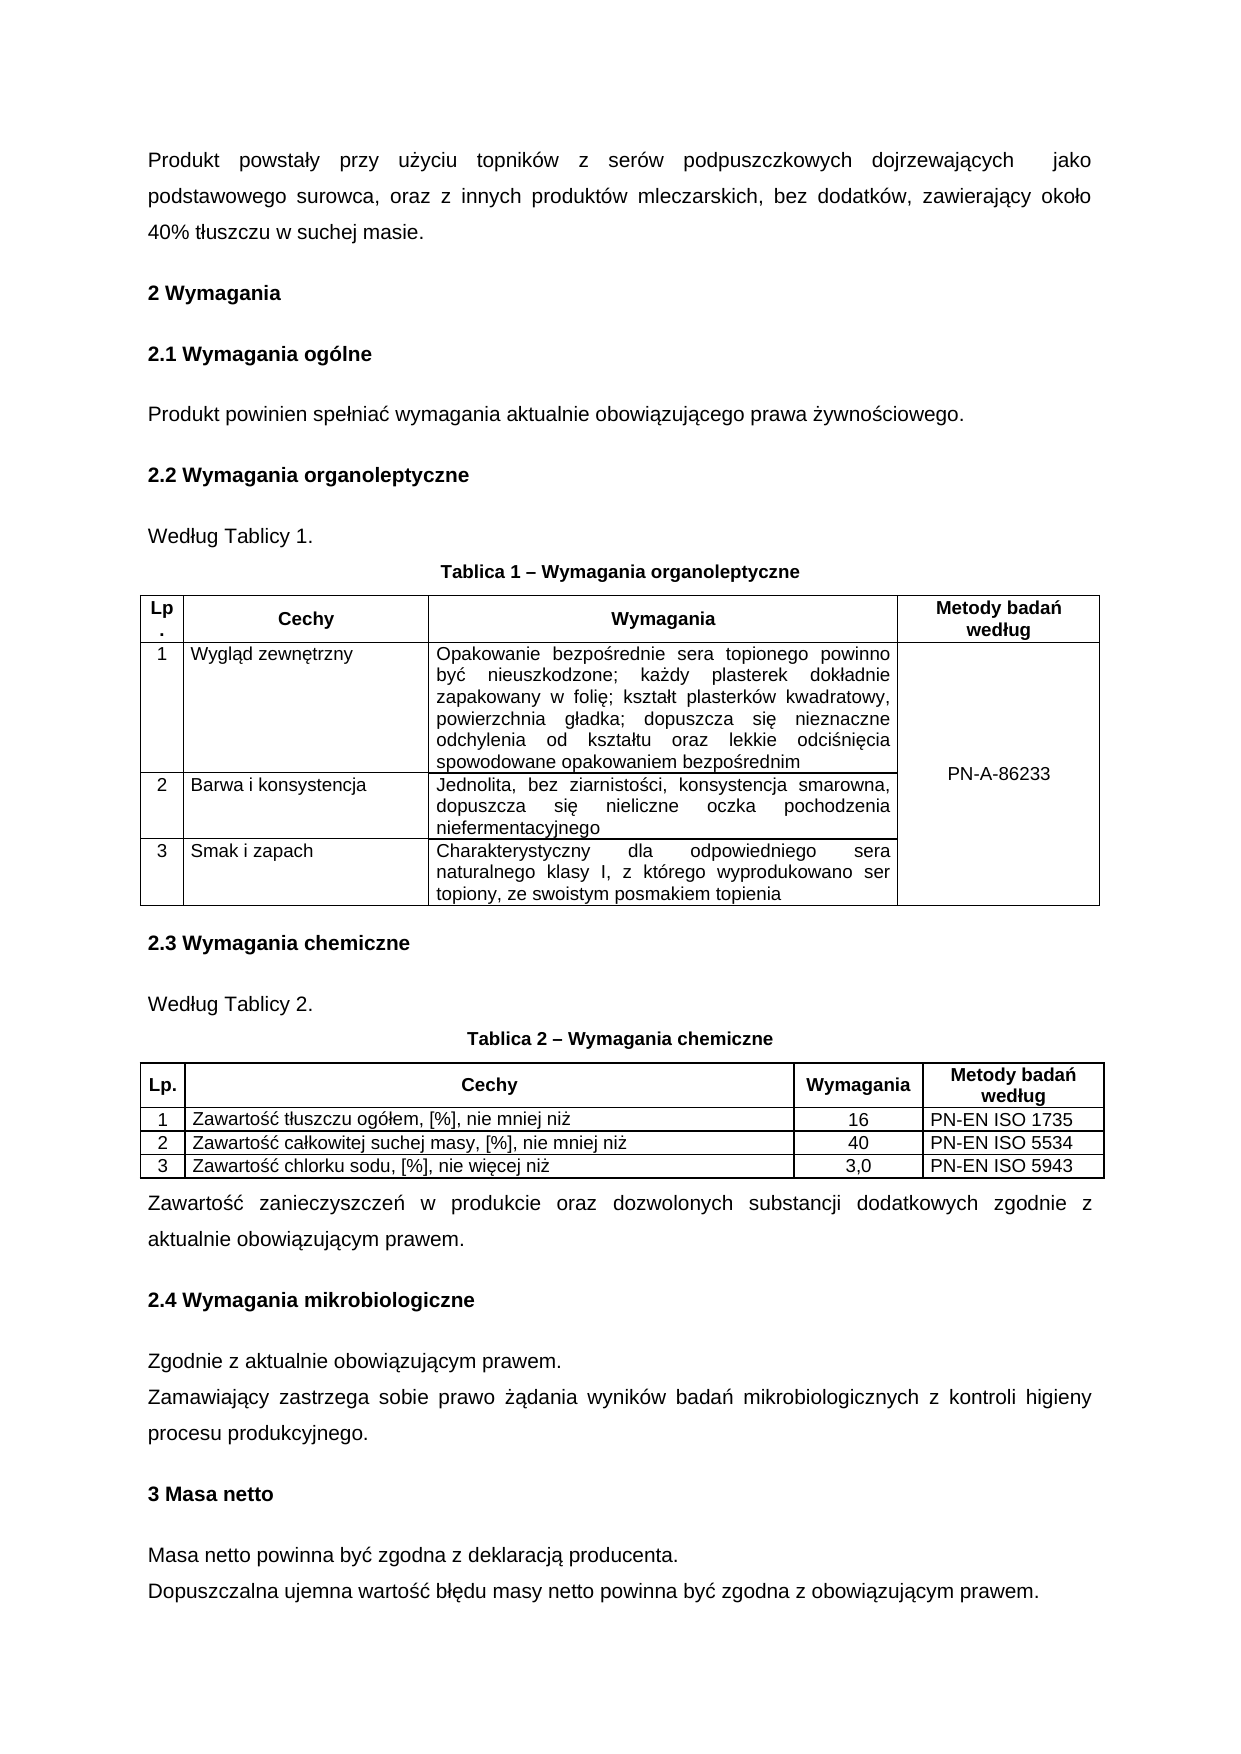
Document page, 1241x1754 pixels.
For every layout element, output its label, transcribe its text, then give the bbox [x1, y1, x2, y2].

text 2.1 Wymagania ogólne [148, 341, 1093, 365]
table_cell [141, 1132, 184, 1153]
text 2.3 Wymagania chemiczne [148, 931, 1093, 954]
text 2 Wymagania [148, 280, 1093, 304]
text Zamawiający zastrzega sobie prawo żądania wyników badań mikrobiologicznych z kontroli higieny procesu produkcyjnego. [148, 1385, 1093, 1445]
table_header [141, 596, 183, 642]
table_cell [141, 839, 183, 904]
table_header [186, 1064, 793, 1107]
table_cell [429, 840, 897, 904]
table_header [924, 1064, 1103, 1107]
text Dopuszczalna ujemna wartość błędu masy netto powinna być zgodna z obowiązującym prawem. [148, 1578, 1093, 1602]
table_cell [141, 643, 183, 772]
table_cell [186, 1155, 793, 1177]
text Zawartość zanieczyszczeń w produkcie oraz dozwolonych substancji dodatkowych zgodnie z aktualnie obowiązującym prawem. [148, 1191, 1093, 1251]
text 2.4 Wymagania mikrobiologiczne [148, 1288, 1093, 1312]
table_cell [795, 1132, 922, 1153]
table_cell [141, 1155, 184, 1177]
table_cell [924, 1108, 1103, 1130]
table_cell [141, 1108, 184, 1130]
text Produkt powstały przy użyciu topników z serów podpuszczkowych dojrzewających jako podstawowego surowca, oraz z innych produktów mleczarskich, bez dodatków, zawierający około 40% tłuszczu w suchej masie. [148, 148, 1093, 243]
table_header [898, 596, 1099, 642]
subtitle Tablica 2 – Wymagania chemiczne [148, 1028, 1093, 1049]
text Produkt powinien spełniać wymagania aktualnie obowiązującego prawa żywnościowego. [148, 402, 1093, 426]
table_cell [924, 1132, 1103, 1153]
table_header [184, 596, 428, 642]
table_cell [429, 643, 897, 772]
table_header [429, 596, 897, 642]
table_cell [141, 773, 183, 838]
text 3 Masa netto [148, 1482, 1093, 1506]
text Według Tablicy 2. [148, 991, 1093, 1015]
text Według Tablicy 1. [148, 524, 1093, 548]
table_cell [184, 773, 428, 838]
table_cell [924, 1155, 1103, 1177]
subtitle Tablica 1 – Wymagania organoleptyczne [148, 561, 1093, 582]
text 2.2 Wymagania organoleptyczne [148, 463, 1093, 487]
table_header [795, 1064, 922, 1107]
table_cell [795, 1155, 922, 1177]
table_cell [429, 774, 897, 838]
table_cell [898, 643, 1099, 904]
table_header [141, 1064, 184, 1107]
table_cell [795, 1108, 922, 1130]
text Masa netto powinna być zgodna z deklaracją producenta. [148, 1543, 1093, 1567]
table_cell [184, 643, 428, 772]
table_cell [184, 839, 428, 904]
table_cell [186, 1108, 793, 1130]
text Zgodnie z aktualnie obowiązującym prawem. [148, 1349, 1093, 1373]
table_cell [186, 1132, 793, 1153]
